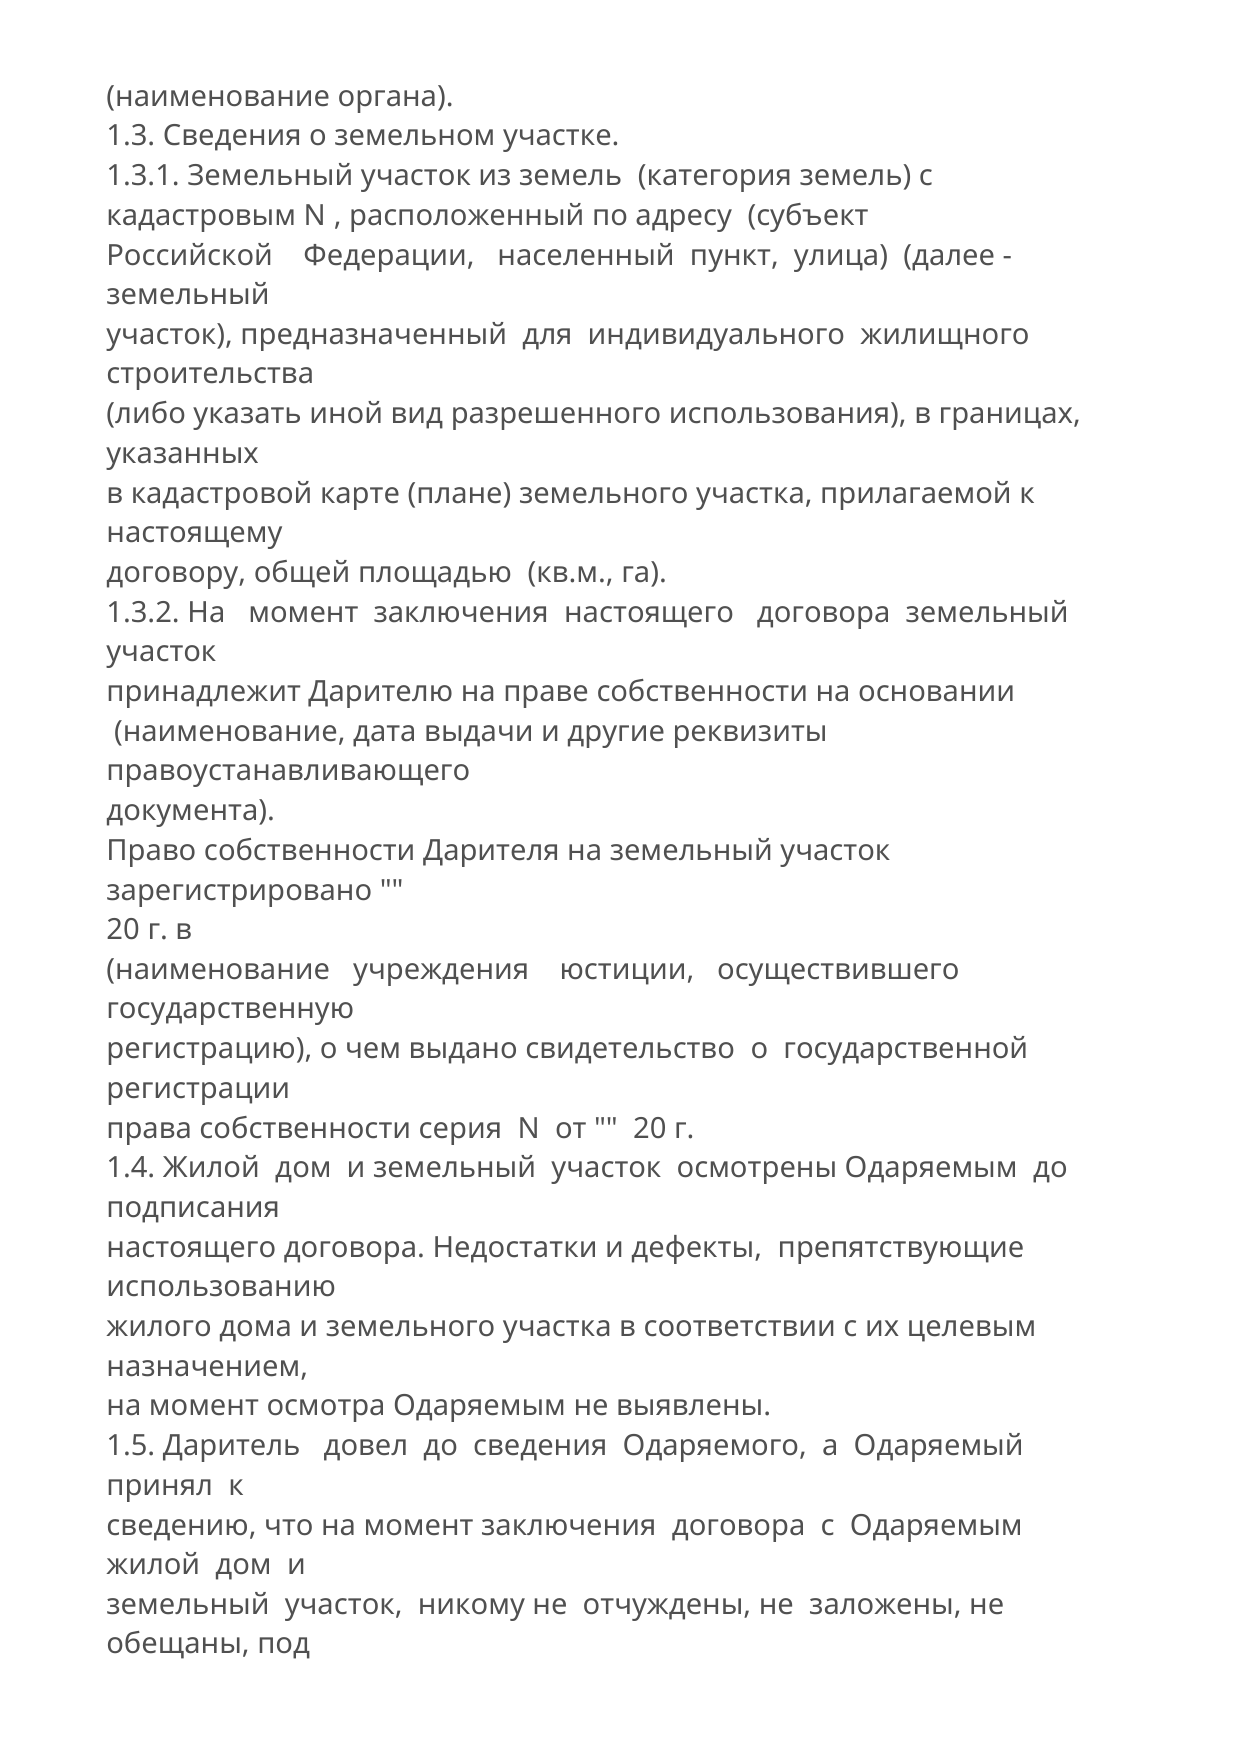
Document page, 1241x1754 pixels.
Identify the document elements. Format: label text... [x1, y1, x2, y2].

text (наименование учреждения юстиции, осуществившего государственную [106, 948, 1134, 1027]
text Российской Федерации, населенный пункт, улица) (далее - земельный [106, 234, 1134, 313]
text сведению, что на момент заключения договора с Одаряемым жилой дом и [106, 1504, 1134, 1583]
text 1.3. Сведения о земельном участке. [106, 115, 1134, 154]
text земельный участок, никому не отчуждены, не заложены, не обещаны, под [106, 1583, 1134, 1662]
text регистрацию), о чем выдано свидетельство о государственной регистрации [106, 1027, 1134, 1107]
text 1.3.1. Земельный участок из земель (категория земель) с [106, 154, 1134, 194]
text жилого дома и земельного участка в соответствии с их целевым назначением, [106, 1305, 1134, 1385]
text (либо указать иной вид разрешенного использования), в границах, указанных [106, 392, 1134, 472]
text права собственности серия N от "" 20 г. [106, 1107, 1134, 1147]
text 1.4. Жилой дом и земельный участок осмотрены Одаряемым до подписания [106, 1147, 1134, 1226]
text 1.5. Даритель довел до сведения Одаряемого, а Одаряемый принял к [106, 1424, 1134, 1504]
text документа). [106, 789, 1134, 829]
text кадастровым N , расположенный по адресу (субъект [106, 194, 1134, 234]
text Право собственности Дарителя на земельный участок зарегистрировано "" [106, 829, 1134, 908]
text 1.3.2. На момент заключения настоящего договора земельный участок [106, 591, 1134, 670]
text участок), предназначенный для индивидуального жилищного строительства [106, 313, 1134, 392]
text 20 г. в [106, 908, 1134, 948]
text настоящего договора. Недостатки и дефекты, препятствующие использованию [106, 1226, 1134, 1305]
text принадлежит Дарителю на праве собственности на основании [106, 670, 1134, 710]
text на момент осмотра Одаряемым не выявлены. [106, 1385, 1134, 1424]
text (наименование, дата выдачи и другие реквизиты правоустанавливающего [106, 710, 1134, 789]
text договору, общей площадью (кв.м., га). [106, 551, 1134, 591]
text в кадастровой карте (плане) земельного участка, прилагаемой к настоящему [106, 472, 1134, 551]
text (наименование органа). [106, 75, 1134, 115]
